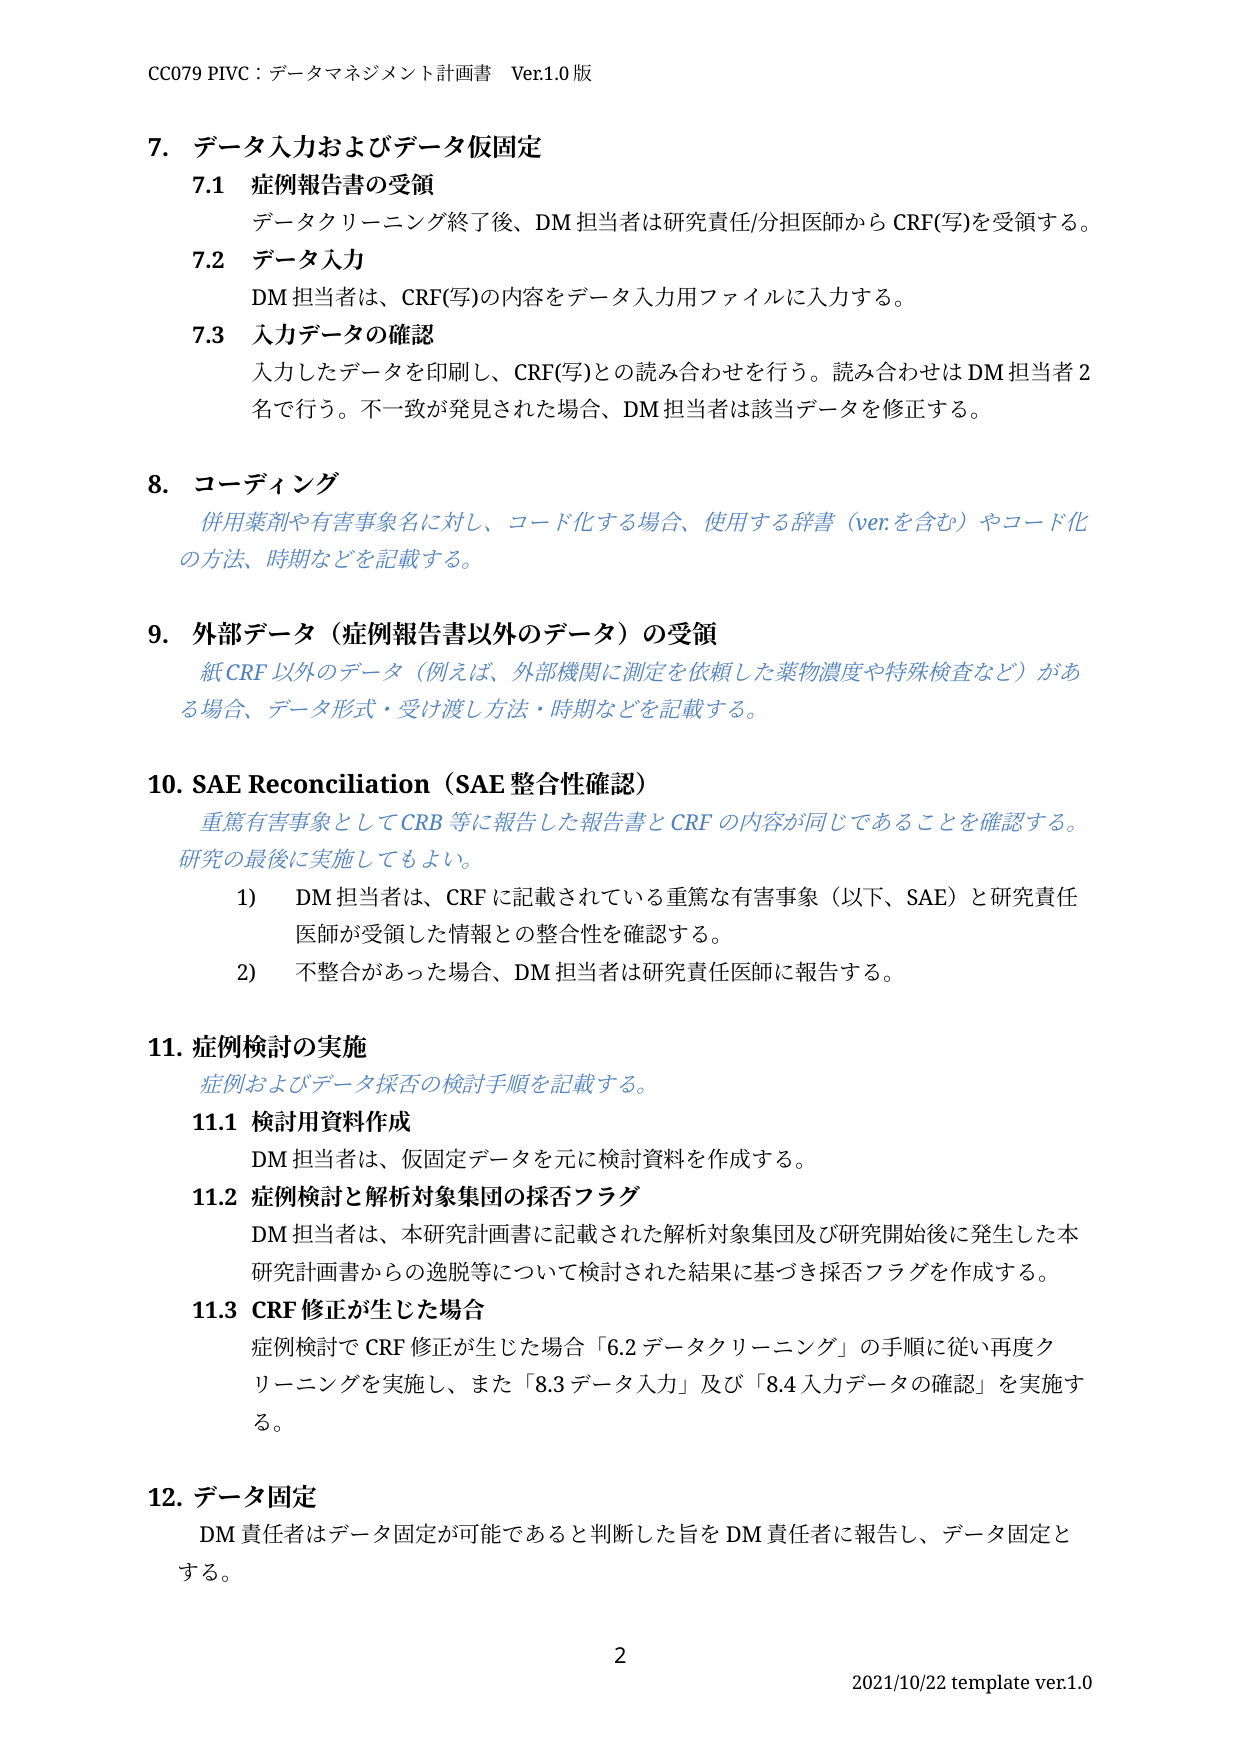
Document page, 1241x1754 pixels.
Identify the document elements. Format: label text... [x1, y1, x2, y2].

subtitle DM担当者は、仮固定データを元に検討資料を作成する。 [251, 1139, 1092, 1177]
text DM責任者はデータ固定が可能であると判断した旨をDM責任者に報告し、データ固定とする。 [177, 1514, 1092, 1589]
subtitle 検討用資料作成 [192, 1102, 1092, 1139]
subtitle データ入力およびデータ仮固定 [148, 127, 1092, 164]
subtitle CRF修正が生じた場合 [192, 1289, 1092, 1327]
subtitle データ固定 [148, 1477, 1092, 1514]
subtitle DM担当者は、CRFに記載されている重篤な有害事象（以下、SAE）と研究責任医師が受領した情報との整合性を確認する。 [236, 877, 1092, 952]
subtitle 入力したデータを印刷し、CRF(写)との読み合わせを行う。読み合わせはDM担当者2名で行う。不一致が発見された場合、DM担当者は該当データを修正する。 [251, 352, 1092, 427]
text 症例およびデータ採否の検討手順を記載する。 [177, 1064, 1092, 1102]
subtitle コーディング [148, 464, 1092, 502]
text 重篤有害事象としてCRB等に報告した報告書とCRFの内容が同じであることを確認する。研究の最後に実施してもよい。 [177, 802, 1092, 877]
subtitle 外部データ（症例報告書以外のデータ）の受領 [148, 614, 1092, 652]
text 併用薬剤や有害事象名に対し、コード化する場合、使用する辞書（ver.を含む）やコード化の方法、時期などを記載する。 [177, 502, 1092, 577]
subtitle SAE Reconciliation（SAE整合性確認） [148, 764, 1092, 802]
text 紙CRF以外のデータ（例えば、外部機関に測定を依頼した薬物濃度や特殊検査など）がある場合、データ形式・受け渡し方法・時期などを記載する。 [177, 652, 1092, 727]
subtitle 症例検討と解析対象集団の採否フラグ [192, 1177, 1092, 1214]
subtitle 症例検討でCRF修正が生じた場合「6.2データクリーニング」の手順に従い再度クリーニングを実施し、また「8.3データ入力」及び「8.4入力データの確認」を実施する。 [251, 1327, 1092, 1439]
subtitle DM担当者は、本研究計画書に記載された解析対象集団及び研究開始後に発生した本研究計画書からの逸脱等について検討された結果に基づき採否フラグを作成する。 [251, 1214, 1092, 1289]
subtitle DM担当者は、CRF(写)の内容をデータ入力用ファイルに入力する。 [251, 277, 1092, 314]
subtitle 不整合があった場合、DM担当者は研究責任医師に報告する。 [236, 952, 1092, 989]
subtitle データ入力 [192, 239, 1092, 277]
subtitle 症例報告書の受領 [192, 164, 1092, 202]
subtitle 入力データの確認 [192, 314, 1092, 352]
subtitle 症例検討の実施 [148, 1027, 1092, 1064]
subtitle データクリーニング終了後、DM担当者は研究責任/分担医師からCRF(写)を受領する。 [251, 202, 1092, 239]
